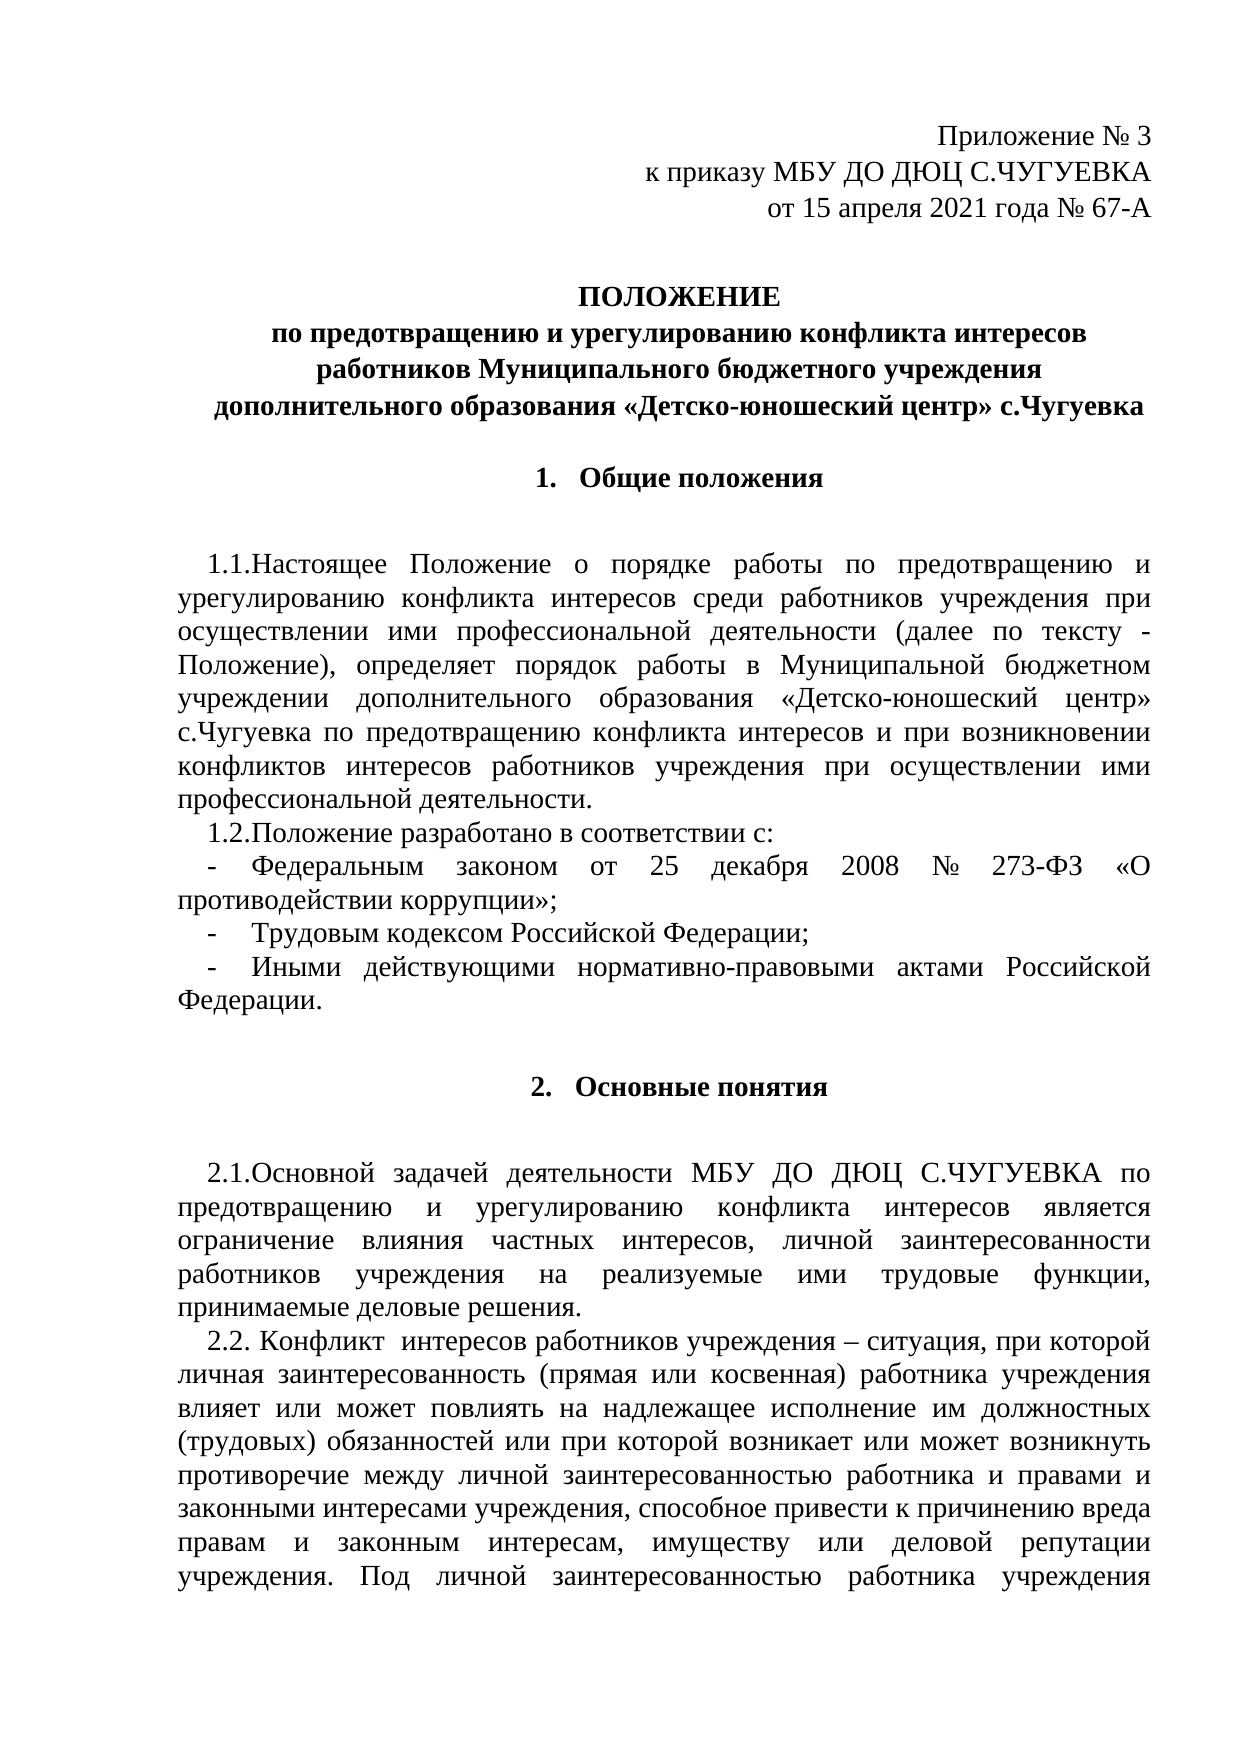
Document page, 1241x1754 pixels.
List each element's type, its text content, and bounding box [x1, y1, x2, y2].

list Основной задачей деятельности МБУ ДО ДЮЦ С.ЧУГУЕВКА по предотвращению и урегулированию конфликта интересов является ограничение влияния частных интересов, личной заинтересованности работников учреждения на реализуемые ими трудовые функции, принимаемые деловые решения. [177, 1155, 1152, 1323]
list Иными действующими нормативно-правовыми актами Российской Федерации. [177, 949, 1152, 1016]
list Основные понятия [177, 1069, 1152, 1102]
text к приказу МБУ ДО ДЮЦ С.ЧУГУЕВКА [177, 154, 1152, 188]
list Трудовым кодексом Российской Федерации; [177, 915, 1152, 949]
list Положение разработано в соответствии c: [177, 815, 1152, 848]
text работников Муниципального бюджетного учреждения [177, 352, 1152, 385]
text дополнительного образования «Детско-юношеский центр» с.Чугуевка [177, 388, 1152, 421]
text от 15 апреля 2021 года № 67-А [177, 190, 1152, 224]
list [177, 1323, 1152, 1591]
text ПОЛОЖЕНИЕ [177, 279, 1152, 313]
list Общие положения [177, 460, 1152, 494]
text Приложение № 3 [177, 118, 1152, 152]
list Настоящее Положение о порядке работы по предотвращению и урегулированию конфликта интересов среди работников учреждения при осуществлении ими профессиональной деятельности (далее по тексту -Положение), определяет порядок работы в Муниципальной бюджетном учреждении дополнительного образования «Детско-юношеский центр» с.Чугуевка по предотвращению конфликта интересов и при возникновении конфликтов интересов работников учреждения при осуществлении ими профессиональной деятельности. [177, 546, 1152, 815]
list Федеральным законом от 25 декабря 2008 № 273-ФЗ «О противодействии коррупции»; [177, 848, 1152, 915]
text по предотвращению и урегулированию конфликта интересов [177, 316, 1152, 349]
